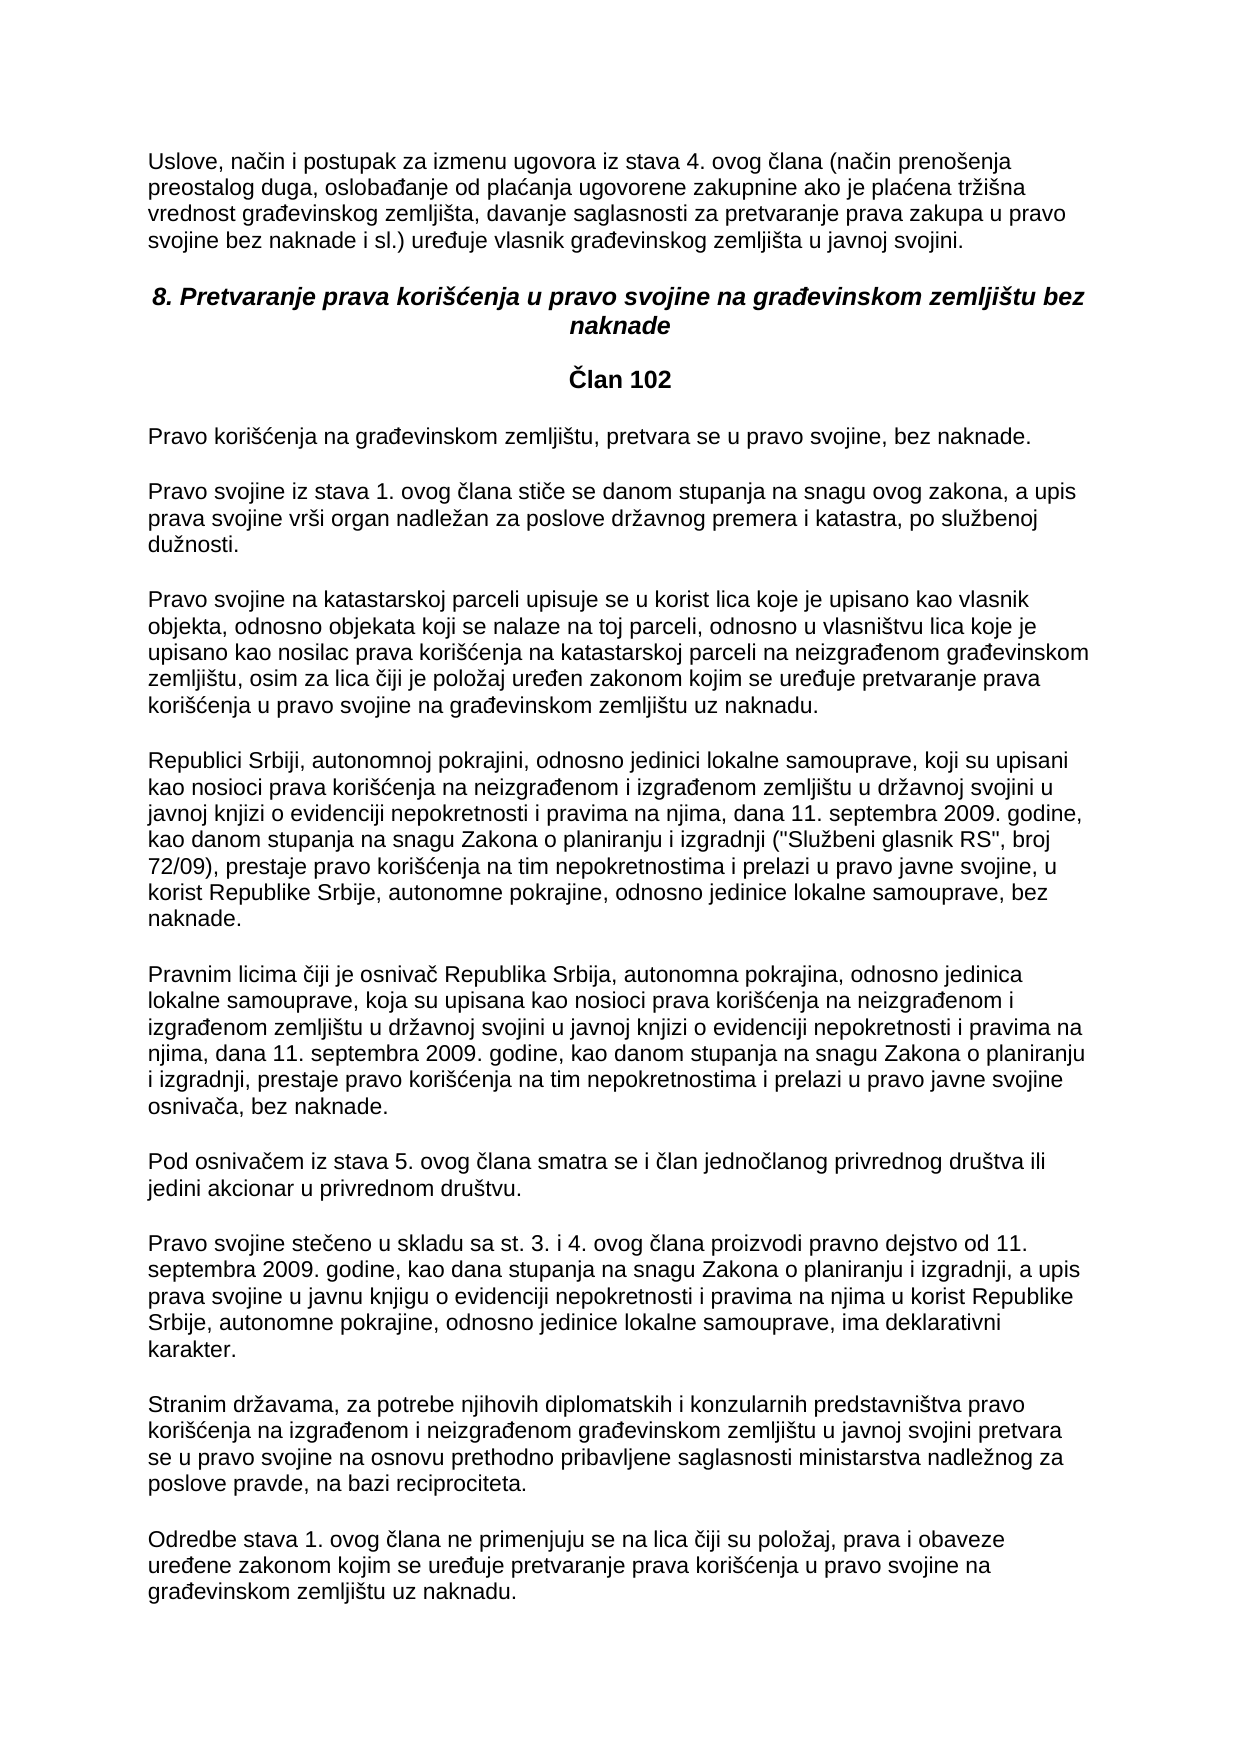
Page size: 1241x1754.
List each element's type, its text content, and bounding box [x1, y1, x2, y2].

text Član 102 [148, 365, 1093, 393]
text 8. Pretvaranje prava korišćenja u pravo svojine na građevinskom zemljištu bez naknade [148, 282, 1093, 340]
text Pravo svojine iz stava 1. ovog člana stiče se danom stupanja na snagu ovog zakona, a upis prava svojine vrši organ nadležan za poslove državnog premera i katastra, po službenoj dužnosti. [148, 478, 1093, 557]
text Republici Srbiji, autonomnoj pokrajini, odnosno jedinici lokalne samouprave, koji su upisani kao nosioci prava korišćenja na neizgrađenom i izgrađenom zemljištu u državnoj svojini u javnoj knjizi o evidenciji nepokretnosti i pravima na njima, dana 11. septembra 2009. godine, kao danom stupanja na snagu Zakona o planiranju i izgradnji ("Službeni glasnik RS", broj 72/09), prestaje pravo korišćenja na tim nepokretnostima i prelazi u pravo javne svojine, u korist Republike Srbije, autonomne pokrajine, odnosno jedinice lokalne samouprave, bez naknade. [148, 747, 1093, 932]
text Pravnim licima čiji je osnivač Republika Srbija, autonomna pokrajina, odnosno jedinica lokalne samouprave, koja su upisana kao nosioci prava korišćenja na neizgrađenom i izgrađenom zemljištu u državnoj svojini u javnoj knjizi o evidenciji nepokretnosti i pravima na njima, dana 11. septembra 2009. godine, kao danom stupanja na snagu Zakona o planiranju i izgradnji, prestaje pravo korišćenja na tim nepokretnostima i prelazi u pravo javne svojine osnivača, bez naknade. [148, 961, 1093, 1119]
text Pravo svojine stečeno u skladu sa st. 3. i 4. ovog člana proizvodi pravno dejstvo od 11. septembra 2009. godine, kao dana stupanja na snagu Zakona o planiranju i izgradnji, a upis prava svojine u javnu knjigu o evidenciji nepokretnosti i pravima na njima u korist Republike Srbije, autonomne pokrajine, odnosno jedinice lokalne samouprave, ima deklarativni karakter. [148, 1230, 1093, 1362]
text Odredbe stava 1. ovog člana ne primenjuju se na lica čiji su položaj, prava i obaveze uređene zakonom kojim se uređuje pretvaranje prava korišćenja u pravo svojine na građevinskom zemljištu uz naknadu. [148, 1526, 1093, 1605]
text Pod osnivačem iz stava 5. ovog člana smatra se i član jednočlanog privrednog društva ili jedini akcionar u privrednom društvu. [148, 1148, 1093, 1201]
text Uslove, način i postupak za izmenu ugovora iz stava 4. ovog člana (način prenošenja preostalog duga, oslobađanje od plaćanja ugovorene zakupnine ako je plaćena tržišna vrednost građevinskog zemljišta, davanje saglasnosti za pretvaranje prava zakupa u pravo svojine bez naknade i sl.) uređuje vlasnik građevinskog zemljišta u javnoj svojini. [148, 148, 1093, 253]
text Stranim državama, za potrebe njihovih diplomatskih i konzularnih predstavništva pravo korišćenja na izgrađenom i neizgrađenom građevinskom zemljištu u javnoj svojini pretvara se u pravo svojine na osnovu prethodno pribavljene saglasnosti ministarstva nadležnog za poslove pravde, na bazi reciprociteta. [148, 1391, 1093, 1496]
text Pravo svojine na katastarskoj parceli upisuje se u korist lica koje je upisano kao vlasnik objekta, odnosno objekata koji se nalaze na toj parceli, odnosno u vlasništvu lica koje je upisano kao nosilac prava korišćenja na katastarskoj parceli na neizgrađenom građevinskom zemljištu, osim za lica čiji je položaj uređen zakonom kojim se uređuje pretvaranje prava korišćenja u pravo svojine na građevinskom zemljištu uz naknadu. [148, 586, 1093, 718]
text Pravo korišćenja na građevinskom zemljištu, pretvara se u pravo svojine, bez naknade. [148, 423, 1093, 449]
